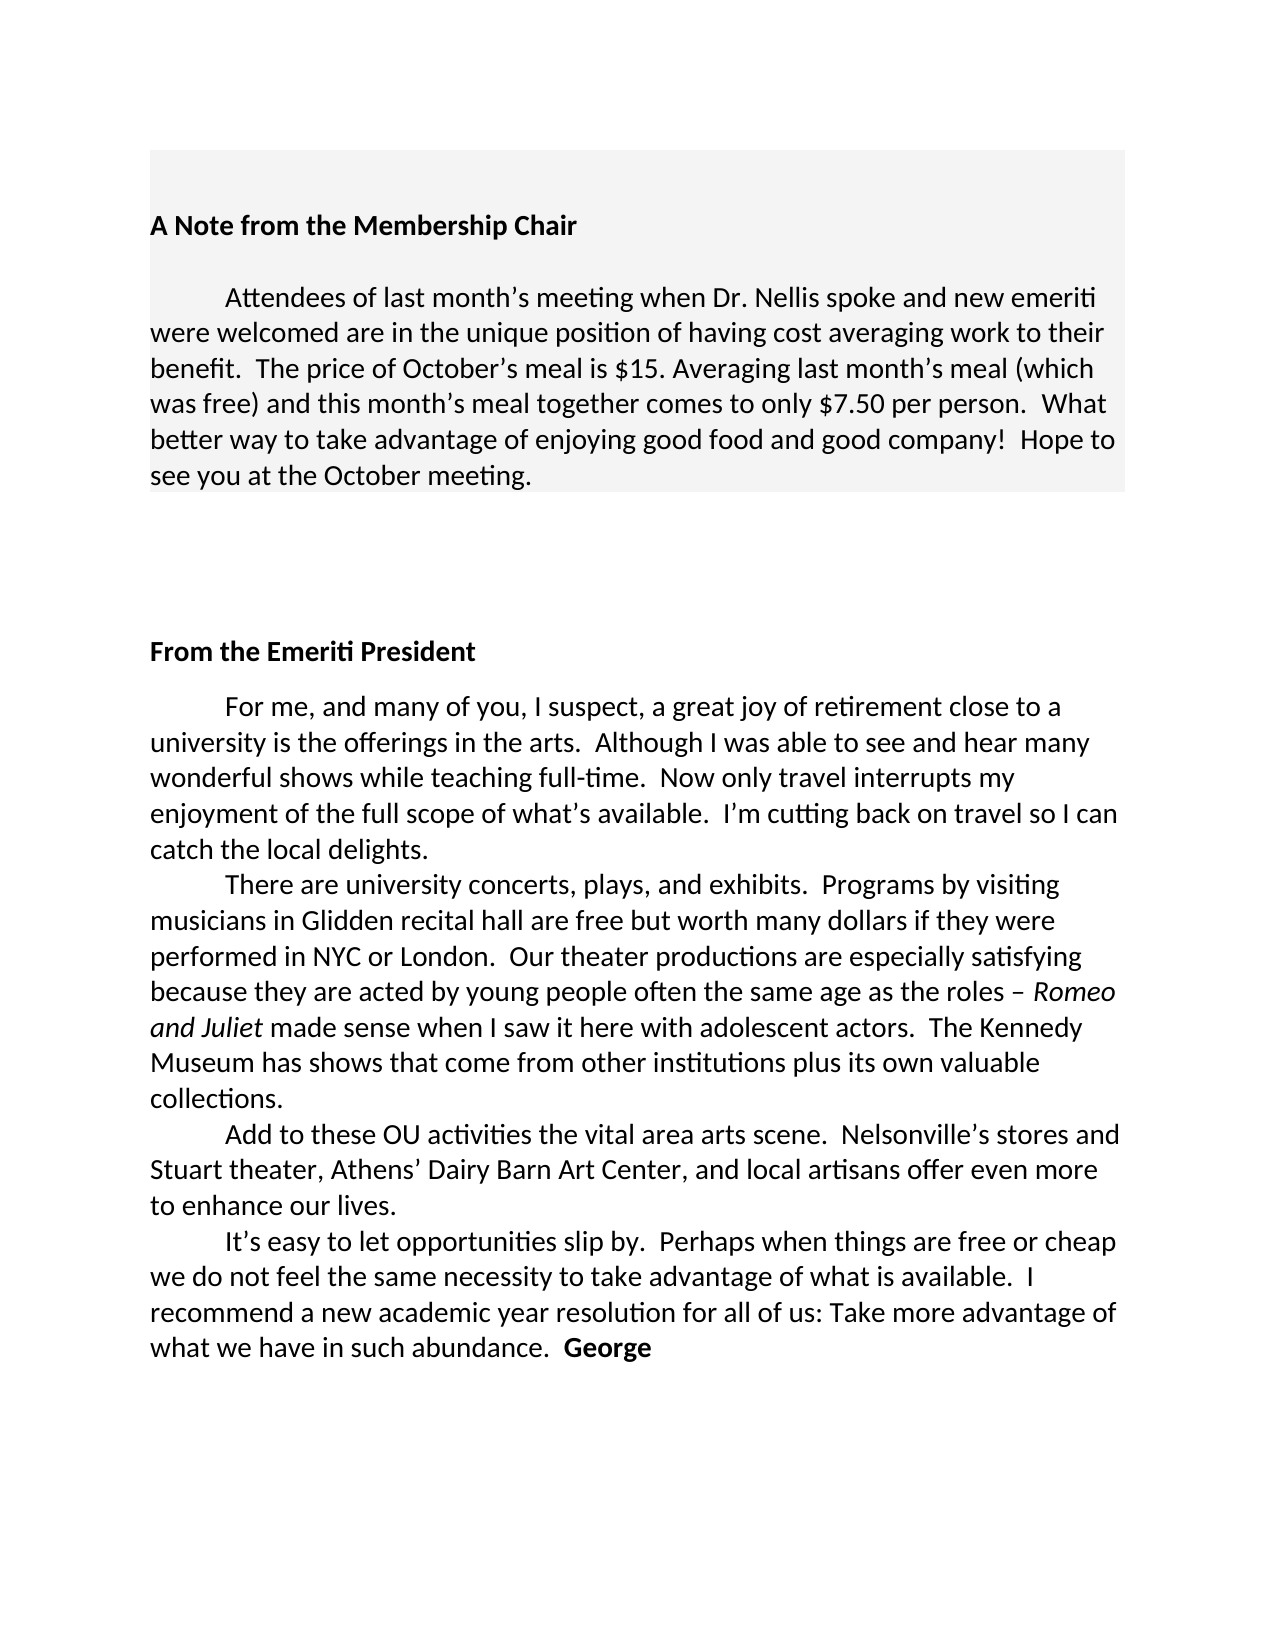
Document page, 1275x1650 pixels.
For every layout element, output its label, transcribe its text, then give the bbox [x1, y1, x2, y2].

title Add to these OU activities the vital area arts scene. Nelsonville’s stores and Stuart theater, Athens’ Dairy Barn Art Center, and local artisans offer even more to enhance our lives. [150, 1116, 1125, 1223]
text From the Emeriti President [150, 633, 1125, 669]
title It’s easy to let opportunities slip by. Perhaps when things are free or cheap we do not feel the same necessity to take advantage of what is available. I recommend a new academic year resolution for all of us: Take more advantage of what we have in such abundance. George [150, 1223, 1125, 1365]
text Attendees of last month’s meeting when Dr. Nellis spoke and new emeriti were welcomed are in the unique position of having cost averaging work to their benefit. The price of October’s meal is $15. Averaging last month’s meal (which was free) and this month’s meal together comes to only $7.50 per person. What better way to take advantage of enjoying good food and good company! Hope to see you at the October meeting. [150, 279, 1125, 492]
text A Note from the Membership Chair [150, 207, 1125, 243]
title There are university concerts, plays, and exhibits. Programs by visiting musicians in Glidden recital hall are free but worth many dollars if they were performed in NYC or London. Our theater productions are especially satisfying because they are acted by young people often the same age as the roles – Romeo and Juliet made sense when I saw it here with adolescent actors. The Kennedy Museum has shows that come from other institutions plus its own valuable collections. [150, 866, 1125, 1116]
title For me, and many of you, I suspect, a great joy of retirement close to a university is the offerings in the arts. Although I was able to see and hear many wonderful shows while teaching full-time. Now only travel interrupts my enjoyment of the full scope of what’s available. I’m cutting back on travel so I can catch the local delights. [150, 688, 1125, 866]
